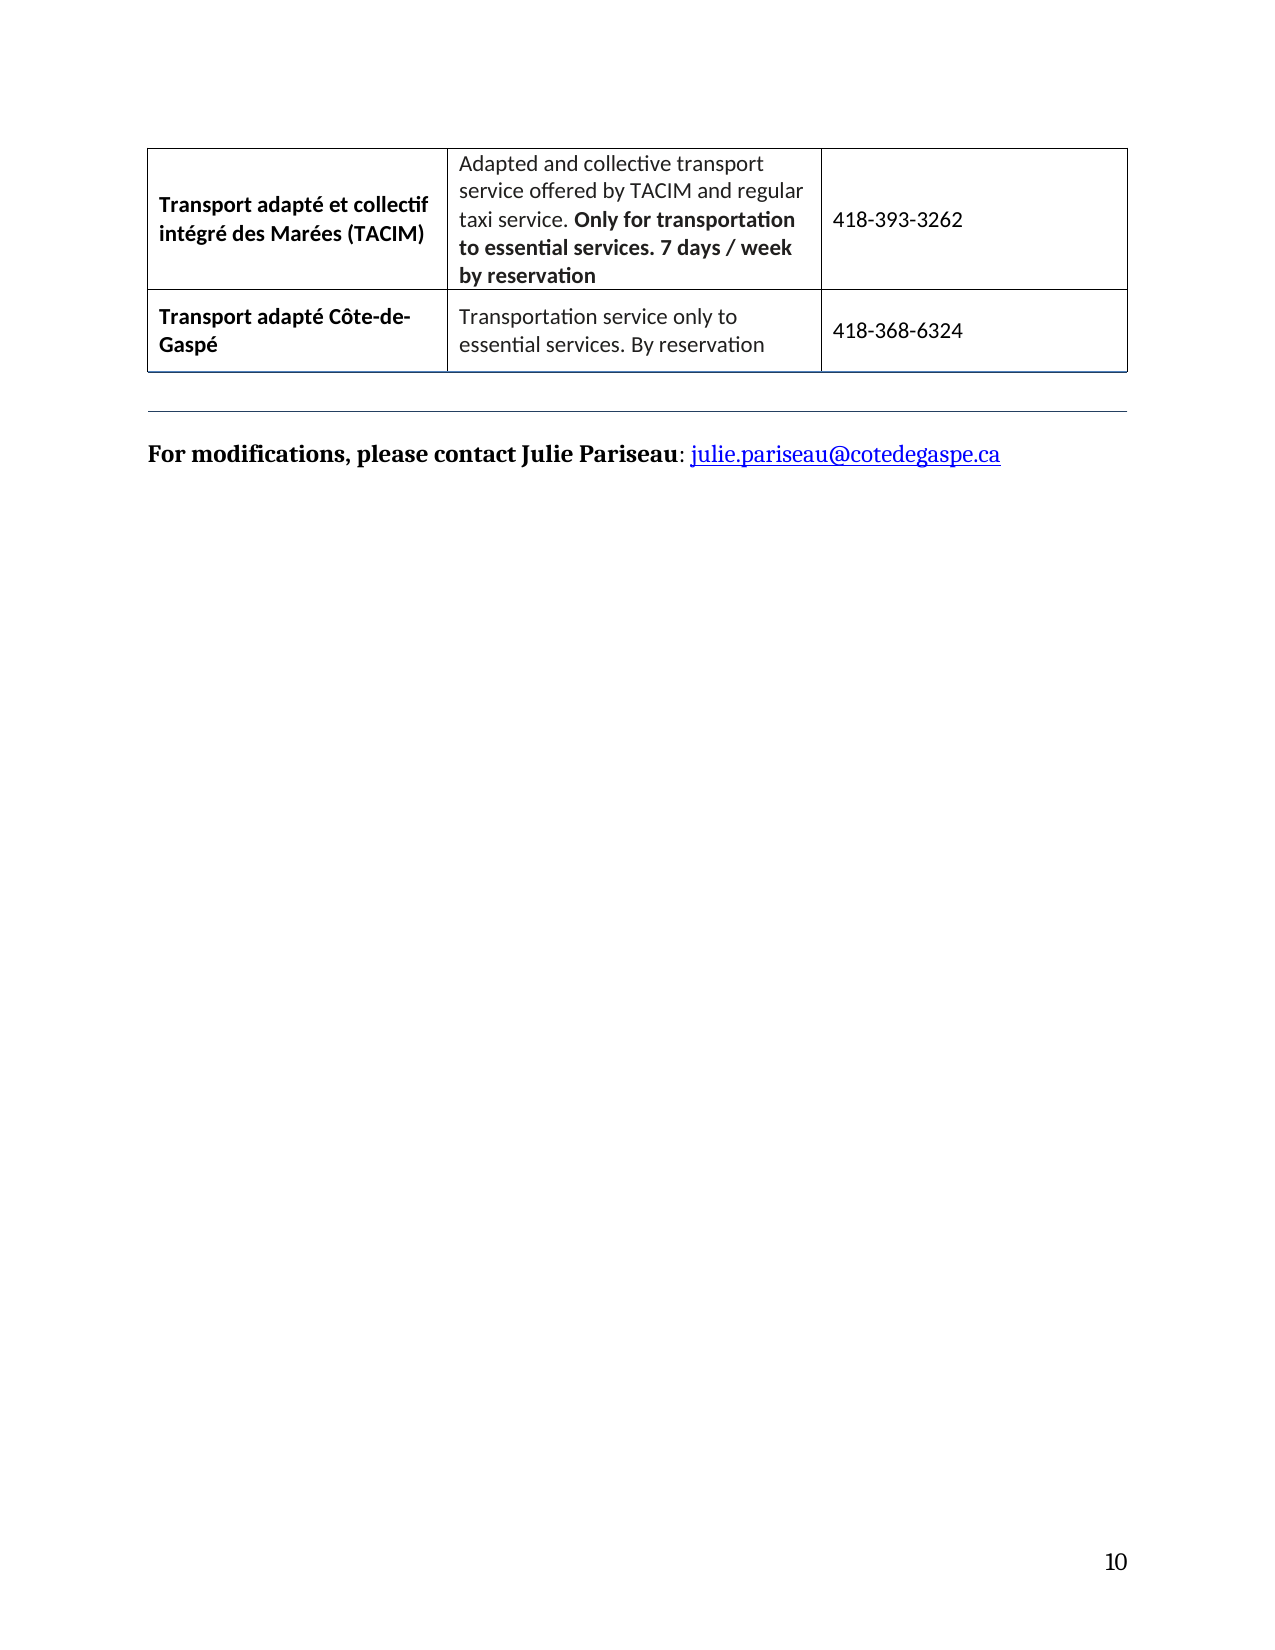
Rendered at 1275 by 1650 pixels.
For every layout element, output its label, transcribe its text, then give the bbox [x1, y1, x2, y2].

table_cell Transport adapté Côte-de-Gaspé [148, 290, 447, 371]
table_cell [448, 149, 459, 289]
table_cell Transport adapté et collectif intégré des Marées (TACIM) [148, 149, 447, 289]
table_cell 418-368-6324 [822, 290, 1127, 371]
table_cell 418-393-3262 [822, 149, 1127, 289]
table_cell Transportation service only to essential services. By reservation [448, 290, 821, 371]
table_cell Adapted and collective transport service offered by TACIM and regular taxi service. Only for transportation to essential services. 7 days / week by reservation [596, 149, 821, 289]
text For modifications, please contact Julie Pariseau: julie.pariseau@cotedegaspe.ca [148, 440, 1127, 469]
